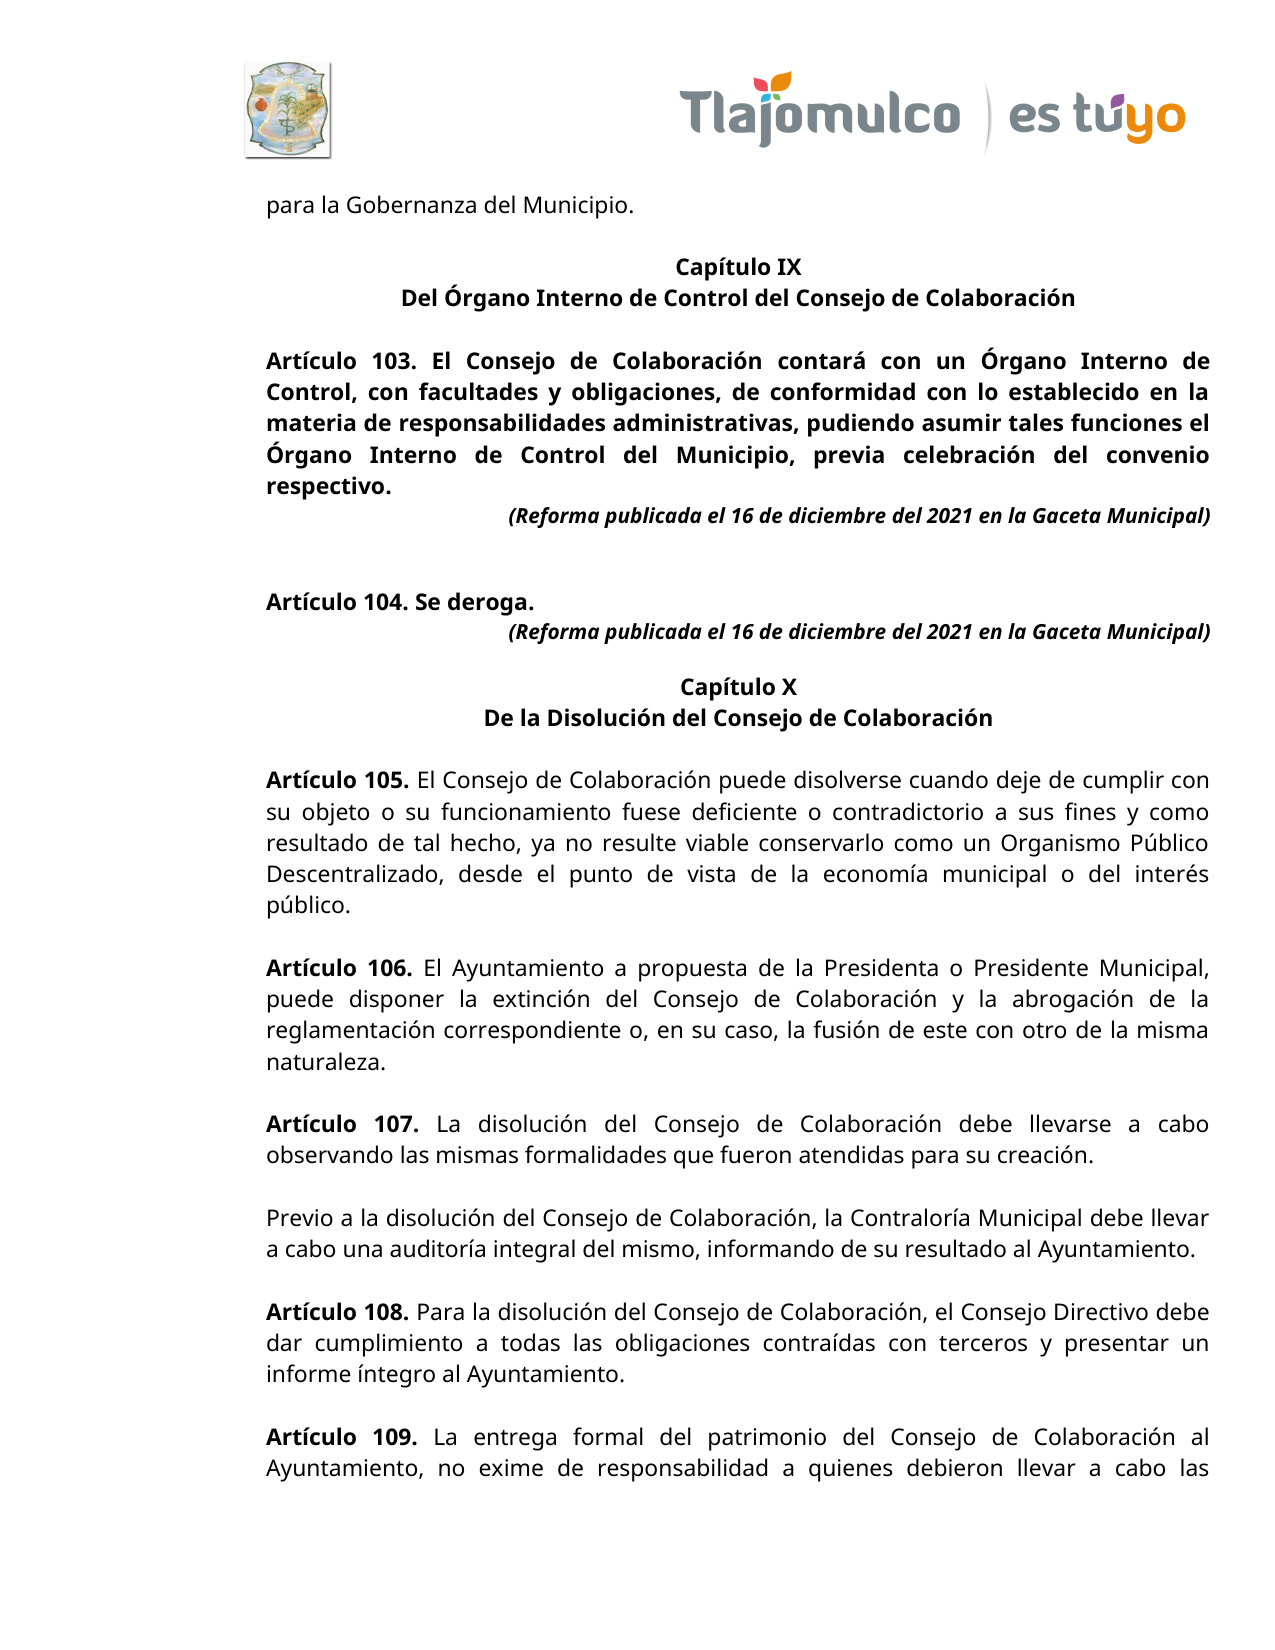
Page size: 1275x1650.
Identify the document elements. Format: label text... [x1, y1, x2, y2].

list (Reforma publicada el 16 de diciembre del 2021 en la Gaceta Municipal) [267, 501, 1211, 529]
text Artículo 108. Para la disolución del Consejo de Colaboración, el Consejo Directivo debe dar cumplimiento a todas las obligaciones contraídas con terceros y presentar un informe íntegro al Ayuntamiento. [266, 1295, 1211, 1389]
text Artículo 104. Se deroga. [266, 586, 1211, 617]
text Capítulo IX [266, 251, 1211, 282]
text Artículo 103. El Consejo de Colaboración contará con un Órgano Interno de Control, con facultades y obligaciones, de conformidad con lo establecido en la materia de responsabilidades administrativas, pudiendo asumir tales funciones el Órgano Interno de Control del Municipio, previa celebración del convenio respectivo. [266, 345, 1211, 501]
text De la Disolución del Consejo de Colaboración [266, 702, 1211, 733]
picture [242, 59, 333, 161]
text Capítulo X [266, 670, 1211, 702]
text Artículo 107. La disolución del Consejo de Colaboración debe llevarse a cabo observando las mismas formalidades que fueron atendidas para su creación. [266, 1108, 1211, 1170]
text Previo a la disolución del Consejo de Colaboración, la Contraloría Municipal debe llevar a cabo una auditoría integral del mismo, informando de su resultado al Ayuntamiento. [266, 1202, 1211, 1264]
picture [669, 67, 1198, 161]
list (Reforma publicada el 16 de diciembre del 2021 en la Gaceta Municipal) [267, 617, 1211, 645]
text Del Órgano Interno de Control del Consejo de Colaboración [266, 282, 1211, 313]
text Artículo 105. El Consejo de Colaboración puede disolverse cuando deje de cumplir con su objeto o su funcionamiento fuese deficiente o contradictorio a sus fines y como resultado de tal hecho, ya no resulte viable conservarlo como un Organismo Público Descentralizado, desde el punto de vista de la economía municipal o del interés público. [266, 764, 1211, 920]
text Artículo 106. El Ayuntamiento a propuesta de la Presidenta o Presidente Municipal, puede disponer la extinción del Consejo de Colaboración y la abrogación de la reglamentación correspondiente o, en su caso, la fusión de este con otro de la misma naturaleza. [266, 952, 1211, 1077]
